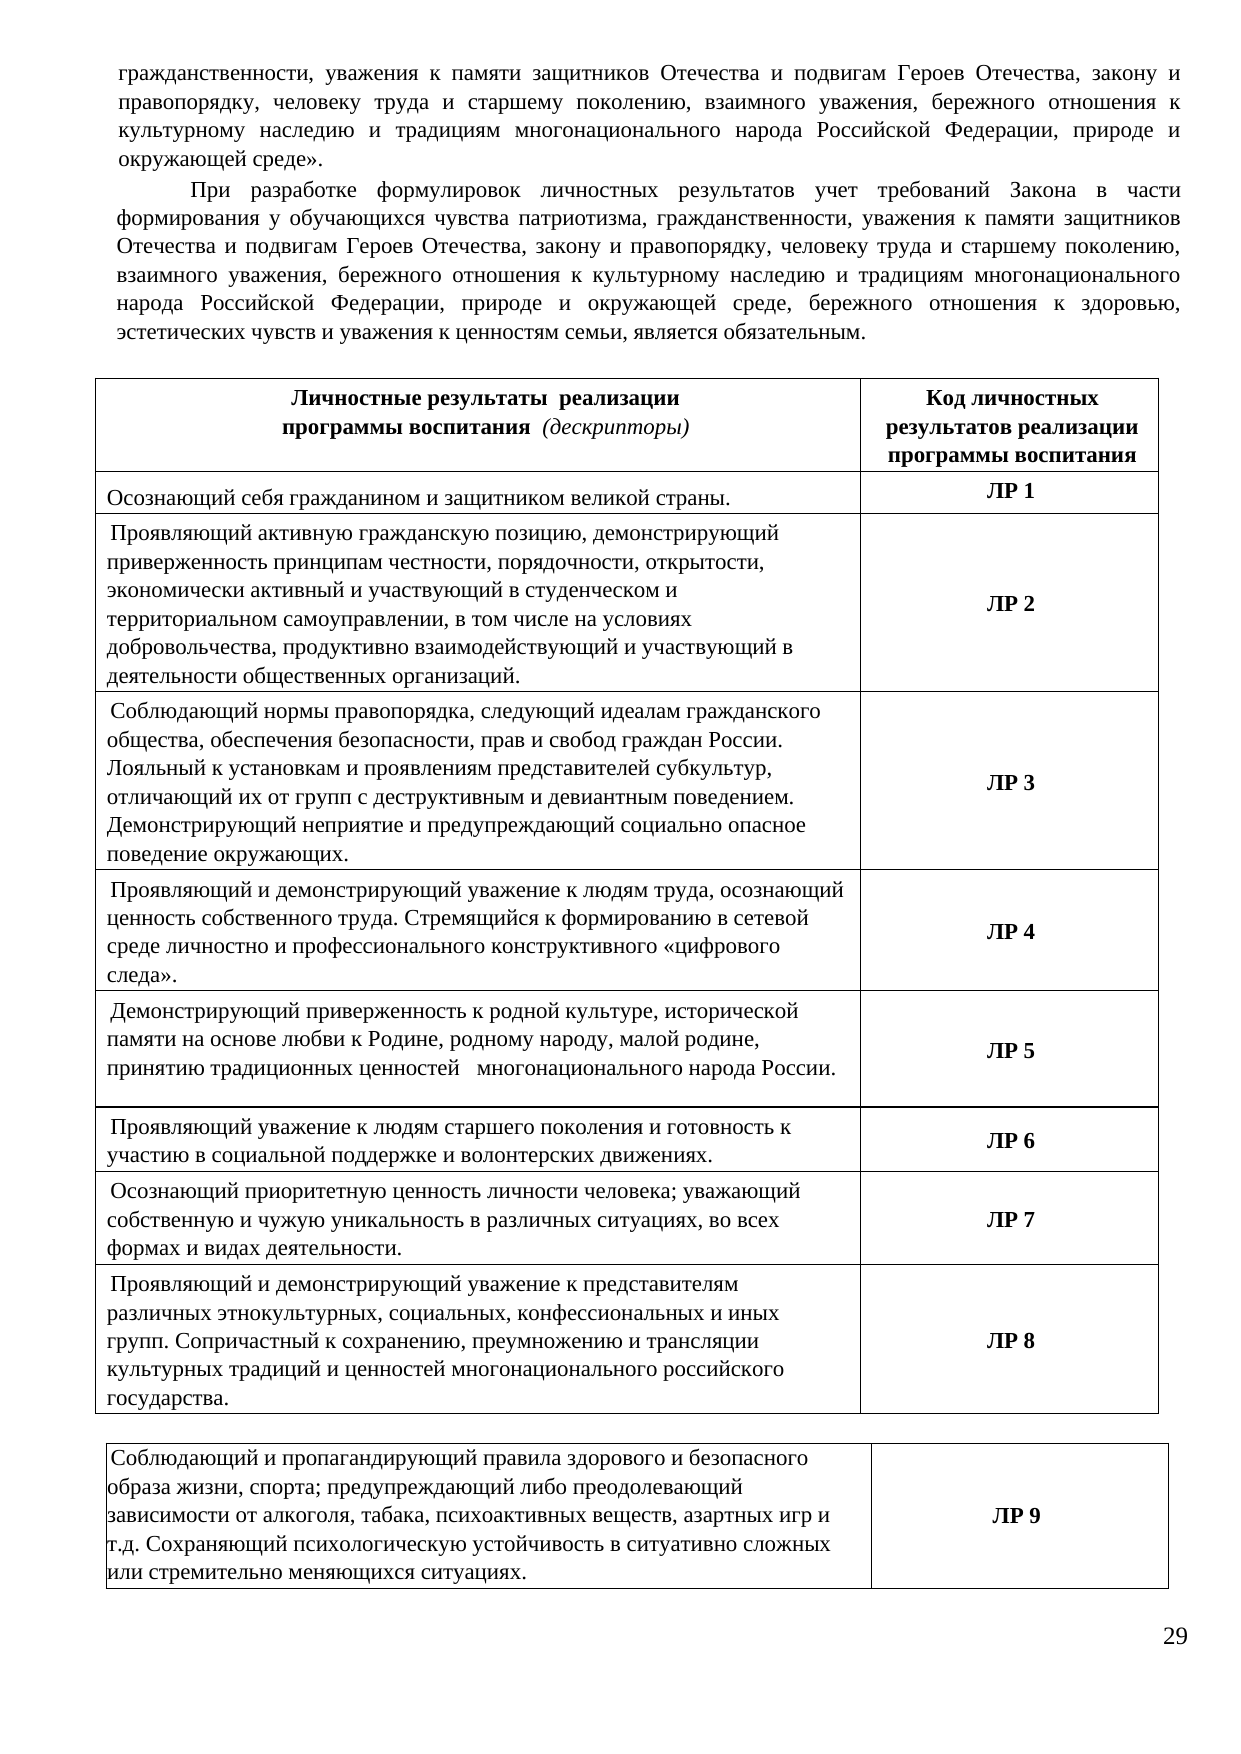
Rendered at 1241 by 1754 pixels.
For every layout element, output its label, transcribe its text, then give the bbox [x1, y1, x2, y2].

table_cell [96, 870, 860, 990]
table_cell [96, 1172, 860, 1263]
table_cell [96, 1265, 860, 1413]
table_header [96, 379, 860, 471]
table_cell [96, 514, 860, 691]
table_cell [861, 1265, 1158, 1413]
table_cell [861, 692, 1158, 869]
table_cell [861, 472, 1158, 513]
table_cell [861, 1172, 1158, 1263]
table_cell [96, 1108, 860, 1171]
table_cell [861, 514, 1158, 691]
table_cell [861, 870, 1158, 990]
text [118, 59, 1182, 171]
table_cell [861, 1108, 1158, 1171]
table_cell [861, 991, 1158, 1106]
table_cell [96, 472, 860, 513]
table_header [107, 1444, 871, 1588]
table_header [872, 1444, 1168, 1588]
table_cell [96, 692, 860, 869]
text При разработке формулировок личностных результатов учет требований Закона в части формирования у обучающихся чувства патриотизма, гражданственности, уважения к памяти защитников Отечества и подвигам Героев Отечества, закону и правопорядку, человеку труда и старшему поколению, взаимного уважения, бережного отношения к культурному наследию и традициям многонационального народа Российской Федерации, природе и окружающей среде, бережного отношения к здоровью, эстетических чувств и уважения к ценностям семьи, является обязательным. [116, 176, 1182, 344]
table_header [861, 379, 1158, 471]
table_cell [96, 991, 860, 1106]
